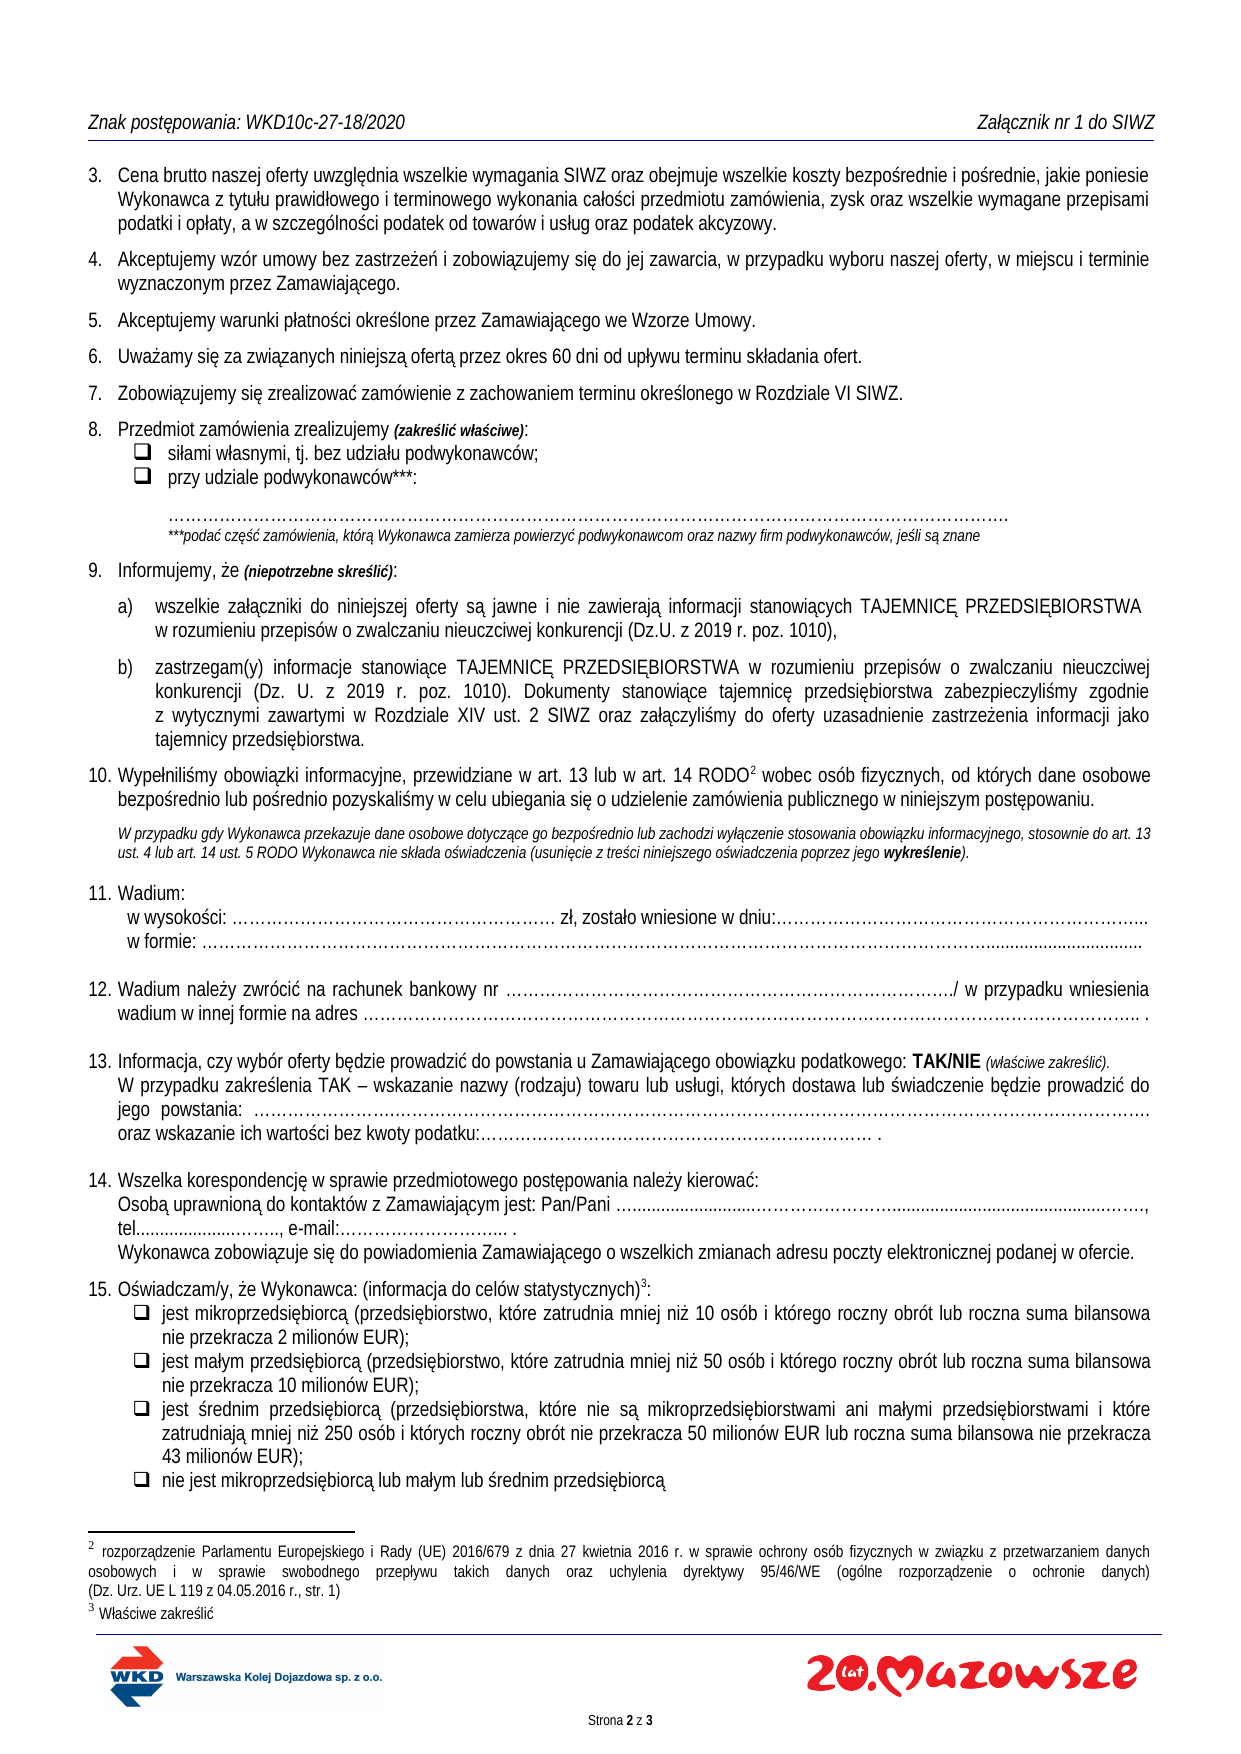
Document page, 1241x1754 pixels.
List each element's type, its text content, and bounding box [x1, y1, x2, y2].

list w wysokości: ………………………………………………… zł, zostało wniesione w dniu:………………………………………………………... [118, 905, 1152, 929]
list zastrzegam(y) informacje stanowiące TAJEMNICĘ PRZEDSIĘBIORSTWA w rozumieniu przepisów o zwalczaniu nieuczciwej konkurencji (Dz. U. z 2019 r. poz. 1010). Dokumenty stanowiące tajemnicę przedsiębiorstwa zabezpieczyliśmy zgodnie z wytycznymi zawartymi w Rozdziale XIV ust. 2 SIWZ oraz załączyliśmy do oferty uzasadnienie zastrzeżenia informacji jako tajemnicy przedsiębiorstwa. [118, 655, 1151, 751]
list Oświadczam/y, że Wykonawca: (informacja do celów statystycznych): [88, 1277, 1151, 1301]
list …………………………………………………………………………………………………………………………………. ***podać część zamówienia, którą Wykonawca zamierza powierzyć podwykonawcom oraz nazwy firm podwykonawców, jeśli są znane [132, 502, 1151, 545]
list Cena brutto naszej oferty uwzględnia wszelkie wymagania SIWZ oraz obejmuje wszelkie koszty bezpośrednie i pośrednie, jakie poniesie Wykonawca z tytułu prawidłowego i terminowego wykonania całości przedmiotu zamówienia, zysk oraz wszelkie wymagane przepisami podatki i opłaty, a w szczególności podatek od towarów i usług oraz podatek akcyzowy. [88, 163, 1151, 235]
list Akceptujemy warunki płatności określone przez Zamawiającego we Wzorze Umowy. [88, 308, 1151, 332]
list Akceptujemy wzór umowy bez zastrzeżeń i zobowiązujemy się do jej zawarcia, w przypadku wyboru naszej oferty, w miejscu i terminie wyznaczonym przez Zamawiającego. [88, 247, 1151, 295]
list jest mikroprzedsiębiorcą (przedsiębiorstwo, które zatrudnia mniej niż 10 osób i którego roczny obrót lub roczna suma bilansowa nie przekracza 2 milionów EUR); [132, 1301, 1152, 1349]
list jest małym przedsiębiorcą (przedsiębiorstwo, które zatrudnia mniej niż 50 osób i którego roczny obrót lub roczna suma bilansowa nie przekracza 10 milionów EUR); [132, 1349, 1152, 1397]
list siłami własnymi, tj. bez udziału podwykonawców; [132, 441, 1151, 465]
list Wszelka korespondencję w sprawie przedmiotowego postępowania należy kierować: [88, 1168, 1151, 1192]
text Osobą uprawnioną do kontaktów z Zamawiającym jest: Pan/Pani …..........................…………………….............................................……., tel.....................…….., e-mail:………………………... . [118, 1192, 1151, 1240]
text Wykonawca zobowiązuje się do powiadomienia Zamawiającego o wszelkich zmianach adresu poczty elektronicznej podanej w ofercie. [118, 1240, 1151, 1264]
list Wypełniliśmy obowiązki informacyjne, przewidziane w art. 13 lub w art. 14 RODO wobec osób fizycznych, od których dane osobowe bezpośrednio lub pośrednio pozyskaliśmy w celu ubiegania się o udzielenie zamówienia publicznego w niniejszym postępowaniu. [88, 763, 1151, 811]
list W przypadku gdy Wykonawca przekazuje dane osobowe dotyczące go bezpośrednio lub zachodzi wyłączenie stosowania obowiązku informacyjnego, stosownie do art. 13 ust. 4 lub art. 14 ust. 5 RODO Wykonawca nie składa oświadczenia (usunięcie z treści niniejszego oświadczenia poprzez jego wykreślenie). [118, 823, 1152, 862]
list Przedmiot zamówienia zrealizujemy (zakreślić właściwe): [88, 417, 1151, 441]
list Informacja, czy wybór oferty będzie prowadzić do powstania u Zamawiającego obowiązku podatkowego: TAK/NIE (właściwe zakreślić). [88, 1049, 1151, 1073]
list w formie: …………………………………………………………………………………………………………………………................................. [118, 929, 1152, 953]
list Uważamy się za związanych niniejszą ofertą przez okres 60 dni od upływu terminu składania ofert. [88, 344, 1151, 368]
list przy udziale podwykonawców***: [132, 465, 1151, 490]
list jest średnim przedsiębiorcą (przedsiębiorstwa, które nie są mikroprzedsiębiorstwami ani małymi przedsiębiorstwami i które zatrudniają mniej niż 250 osób i których roczny obrót nie przekracza 50 milionów EUR lub roczna suma bilansowa nie przekracza 43 milionów EUR); [132, 1397, 1152, 1468]
text W przypadku zakreślenia TAK – wskazanie nazwy (rodzaju) towaru lub usługi, których dostawa lub świadczenie będzie prowadzić do jego powstania: …………………….……………………………………………………………………………………………………………………. oraz wskazanie ich wartości bez kwoty podatku:…………………………………………………………… . [118, 1073, 1151, 1144]
picture [104, 1641, 385, 1712]
list Wadium: [88, 881, 1151, 905]
list Wadium należy zwrócić na rachunek bankowy nr ……………………………………………………………………./ w przypadku wniesienia wadium w innej formie na adres ……………………………………………………………………………………………………………………….. . [88, 977, 1151, 1025]
list wszelkie załączniki do niniejszej oferty są jawne i nie zawierają informacji stanowiących TAJEMNICĘ PRZEDSIĘBIORSTWA w rozumieniu przepisów o zwalczaniu nieuczciwej konkurencji (Dz.U. z 2019 r. poz. 1010), [118, 594, 1151, 642]
list Informujemy, że (niepotrzebne skreślić): [88, 558, 1151, 582]
list Zobowiązujemy się zrealizować zamówienie z zachowaniem terminu określonego w Rozdziale VI SIWZ. [88, 381, 1151, 404]
picture [807, 1655, 1137, 1697]
list nie jest mikroprzedsiębiorcą lub małym lub średnim przedsiębiorcą [132, 1468, 1152, 1492]
